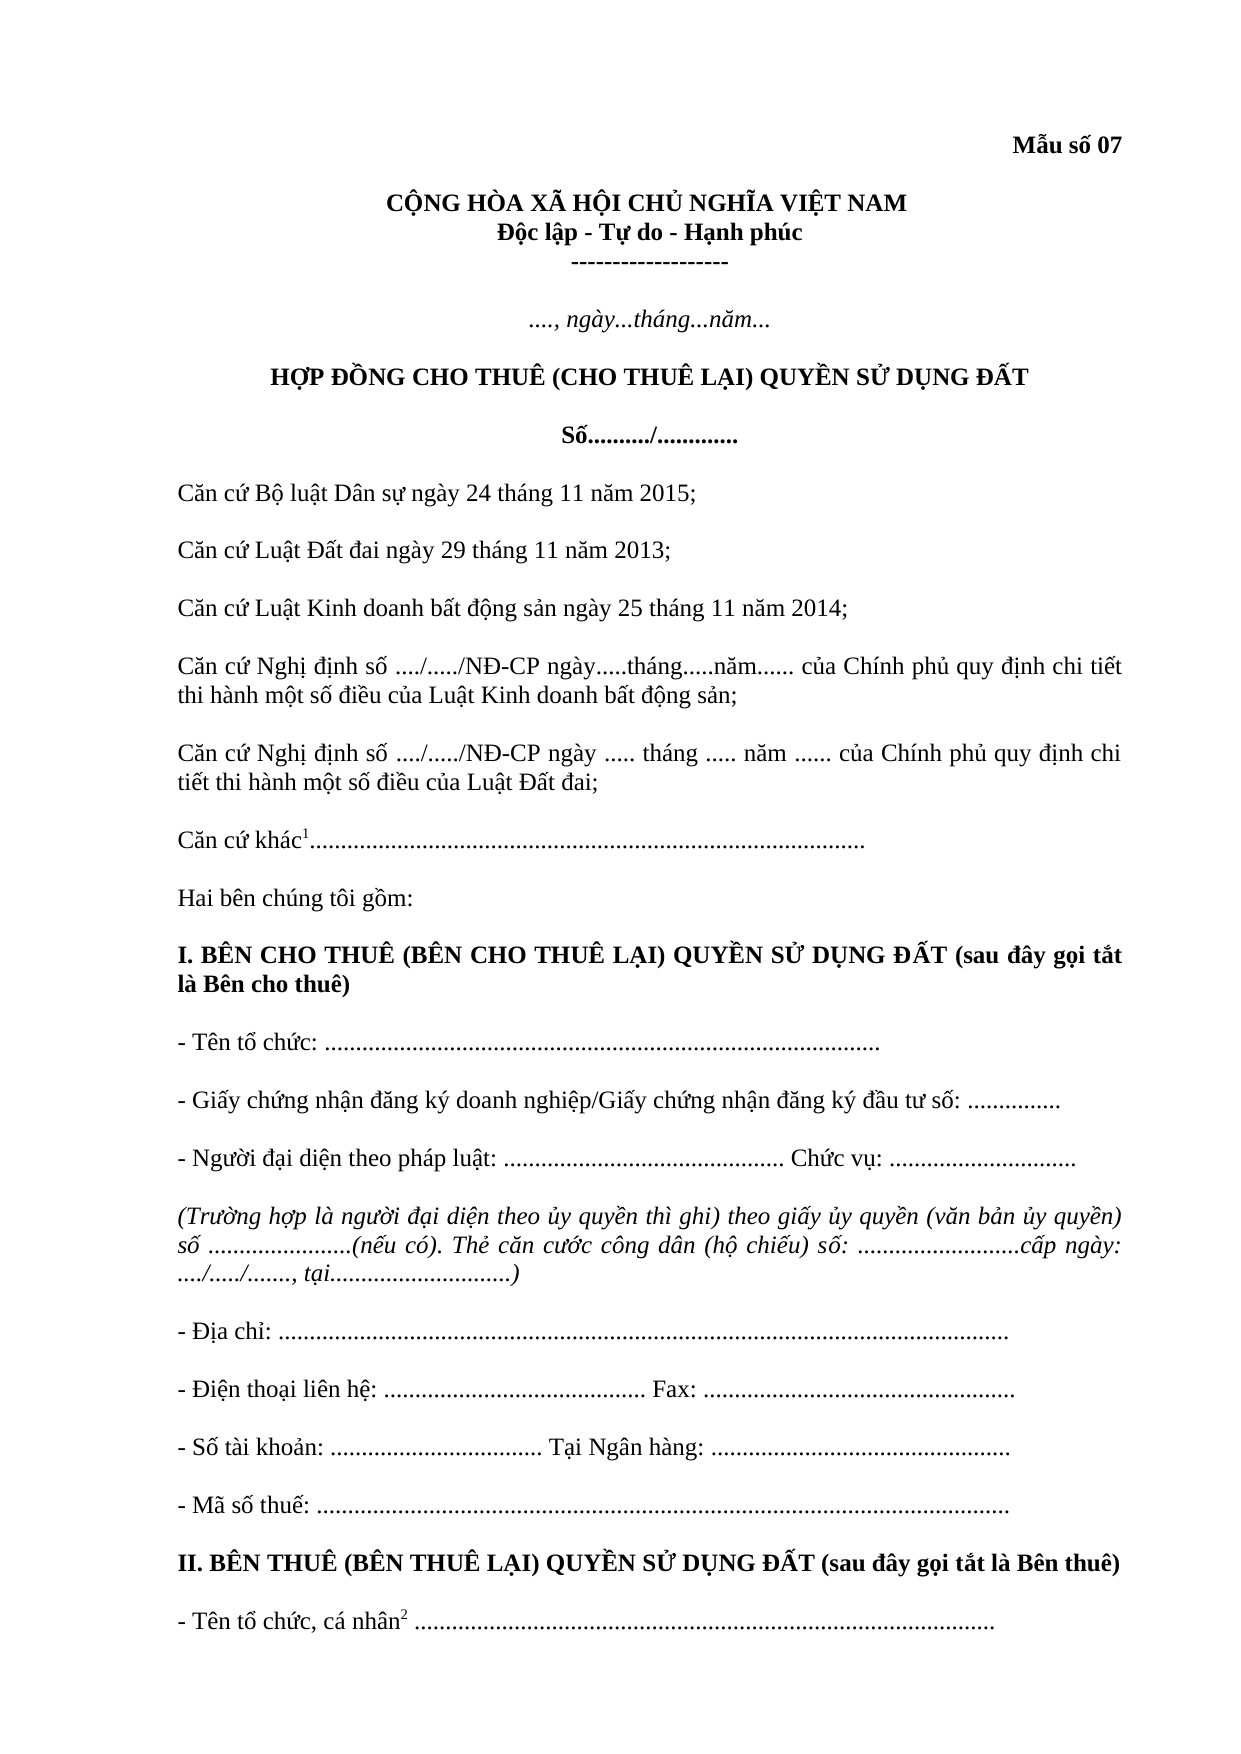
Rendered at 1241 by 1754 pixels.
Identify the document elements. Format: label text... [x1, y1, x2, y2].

text - Điện thoại liên hệ: .......................................... Fax: .................................................. [177, 1374, 1122, 1403]
text Số........../............. [177, 420, 1122, 448]
text Căn cứ Luật Đất đai ngày 29 tháng 11 năm 2013; [177, 536, 1122, 564]
text Mẫu số 07 [177, 131, 1122, 159]
text Căn cứ Nghị định số ..../...../NĐ-CP ngày ..... tháng ..... năm ...... của Chính phủ quy định chi tiết thi hành một số điều của Luật Đất đai; [177, 738, 1122, 796]
text Căn cứ Nghị định số ..../...../NĐ-CP ngày.....tháng.....năm...... của Chính phủ quy định chi tiết thi hành một số điều của Luật Kinh doanh bất động sản; [177, 651, 1122, 709]
text - Mã số thuế: ............................................................................................................... [177, 1490, 1122, 1519]
text (Trường hợp là người đại diện theo ủy quyền thì ghi) theo giấy ủy quyền (văn bản ủy quyền) số .......................(nếu có). Thẻ căn cước công dân (hộ chiếu) số: ..........................cấp ngày: ..../...../......., tại.............................) [177, 1201, 1122, 1287]
text ...., ngày...tháng...năm... [177, 304, 1122, 333]
text - Tên tổ chức, cá nhân2 ............................................................................................. [177, 1606, 1122, 1635]
text Căn cứ Bộ luật Dân sự ngày 24 tháng 11 năm 2015; [177, 478, 1122, 506]
text - Giấy chứng nhận đăng ký doanh nghiệp/Giấy chứng nhận đăng ký đầu tư số: ............... [177, 1085, 1122, 1114]
text Căn cứ khác1......................................................................................... [177, 825, 1122, 853]
text II. BÊN THUÊ (BÊN THUÊ LẠI) QUYỀN SỬ DỤNG ĐẤT (sau đây gọi tắt là Bên thuê) [177, 1548, 1122, 1577]
text - Người đại diện theo pháp luật: ............................................. Chức vụ: .............................. [177, 1143, 1122, 1172]
text - Số tài khoản: .................................. Tại Ngân hàng: ................................................ [177, 1432, 1122, 1461]
text Căn cứ Luật Kinh doanh bất động sản ngày 25 tháng 11 năm 2014; [177, 593, 1122, 622]
text CỘNG HÒA XÃ HỘI CHỦ NGHĨA VIỆT NAM Độc lập - Tự do - Hạnh phúc ------------------- [177, 188, 1122, 275]
text Hai bên chúng tôi gồm: [177, 883, 1122, 911]
text I. BÊN CHO THUÊ (BÊN CHO THUÊ LẠI) QUYỀN SỬ DỤNG ĐẤT (sau đây gọi tắt là Bên cho thuê) [177, 941, 1122, 998]
text - Tên tổ chức: ......................................................................................... [177, 1027, 1122, 1056]
text - Địa chỉ: ..................................................................................................................... [177, 1316, 1122, 1345]
text HỢP ĐỒNG CHO THUÊ (CHO THUÊ LẠI) QUYỀN SỬ DỤNG ĐẤT [177, 362, 1122, 391]
